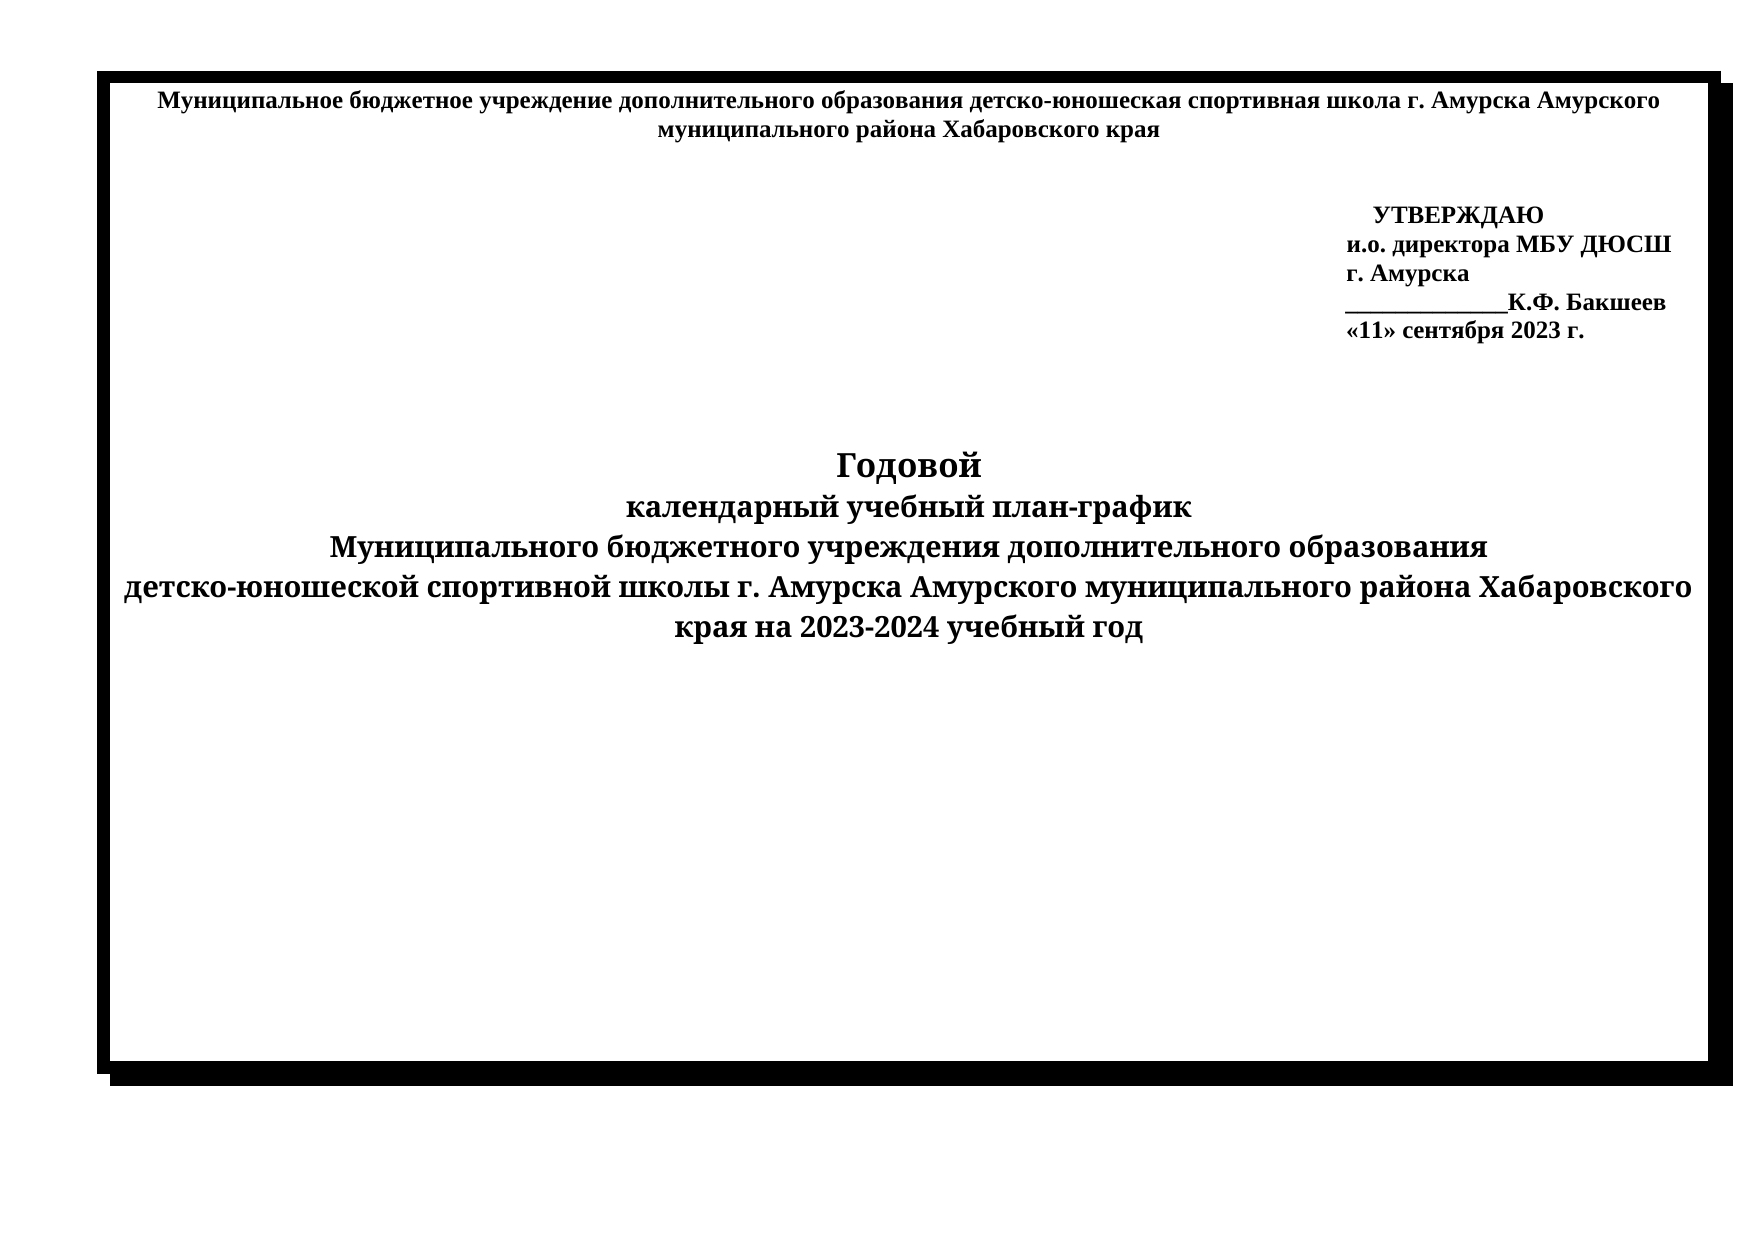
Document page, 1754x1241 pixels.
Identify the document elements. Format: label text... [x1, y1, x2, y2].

text г. Амурска [118, 258, 1699, 287]
text и.о. директора МБУ ДЮСШ [118, 229, 1699, 258]
text календарный учебный план-график [118, 487, 1699, 526]
text «11» сентября 2023 г. [118, 315, 1699, 344]
text УТВЕРЖДАЮ [118, 200, 1699, 229]
text Муниципальное бюджетное учреждение дополнительного образования детско-юношеская спортивная школа г. Амурска Амурского муниципального района Хабаровского края [110, 83, 1708, 143]
text Муниципального бюджетного учреждения дополнительного образования [118, 526, 1699, 566]
text _____________К.Ф. Бакшеев [118, 287, 1699, 315]
text детско-юношеской спортивной школы г. Амурска Амурского муниципального района Хабаровского края на 2023-2024 учебный год [118, 566, 1699, 646]
text Годовой [118, 441, 1699, 487]
